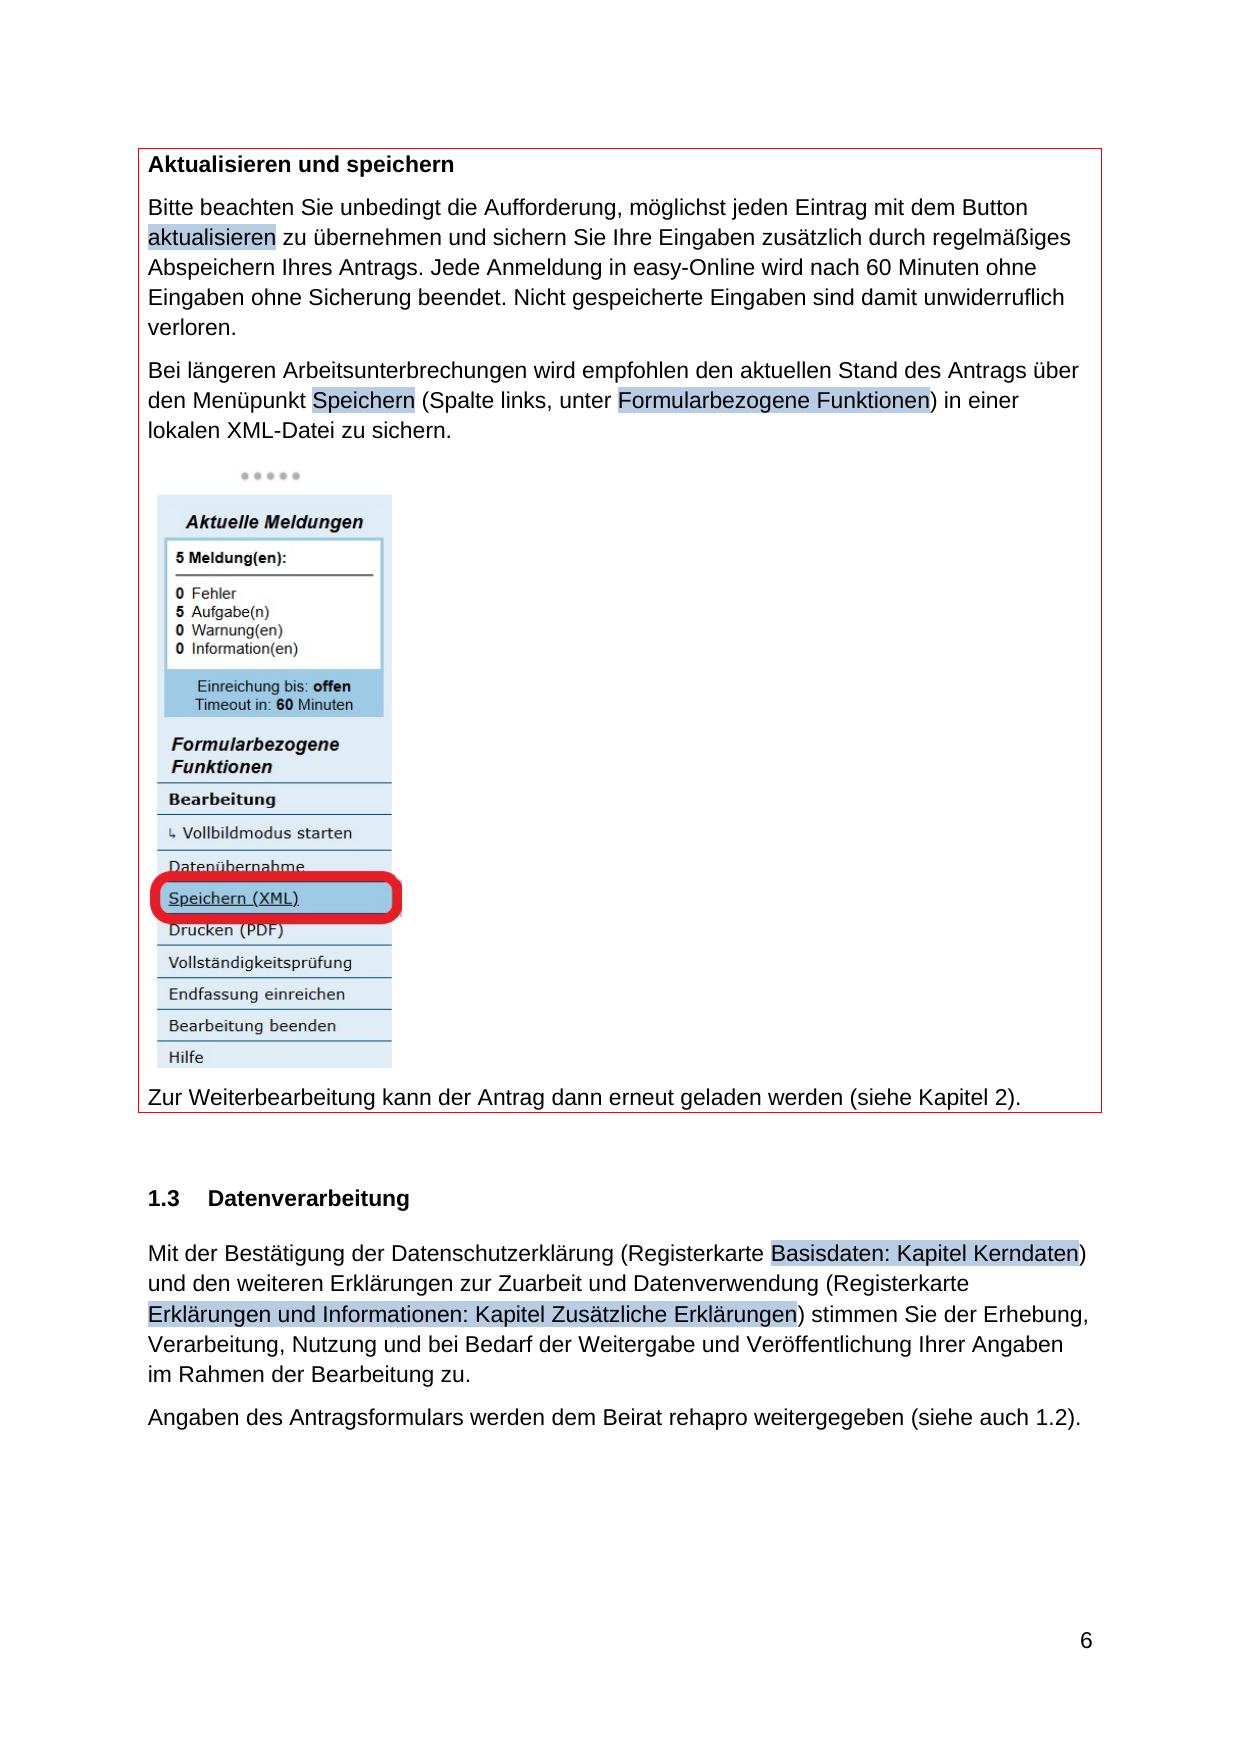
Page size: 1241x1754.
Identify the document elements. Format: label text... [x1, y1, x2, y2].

text Zur Weiterbearbeitung kann der Antrag dann erneut geladen werden (siehe Kapitel 2). [139, 1081, 1101, 1112]
picture [147, 460, 402, 1068]
subtitle Datenverarbeitung [148, 1185, 1093, 1211]
text Bitte beachten Sie unbedingt die Aufforderung, möglichst jeden Eintrag mit dem Button aktualisieren zu übernehmen und sichern Sie Ihre Eingaben zusätzlich durch regelmäßiges Abspeichern Ihres Antrags. Jede Anmeldung in easy-Online wird nach 60 Minuten ohne Eingaben ohne Sicherung beendet. Nicht gespeicherte Eingaben sind damit unwiderruflich verloren. [139, 190, 1101, 341]
text Angaben des Antragsformulars werden dem Beirat rehapro weitergegeben (siehe auch 1.2). [148, 1404, 1093, 1430]
text Mit der Bestätigung der Datenschutzerklärung (Registerkarte Basisdaten: Kapitel Kerndaten) und den weiteren Erklärungen zur Zuarbeit und Datenverwendung (Registerkarte Erklärungen und Informationen: Kapitel Zusätzliche Erklärungen) stimmen Sie der Erhebung, Verarbeitung, Nutzung und bei Bedarf der Weitergabe und Veröffentlichung Ihrer Angaben im Rahmen der Bearbeitung zu. [148, 1240, 1093, 1387]
text Bei längeren Arbeitsunterbrechungen wird empfohlen den aktuellen Stand des Antrags über den Menüpunkt Speichern (Spalte links, unter Formularbezogene Funktionen) in einer lokalen XML-Datei zu sichern. [139, 354, 1101, 444]
text Aktualisieren und speichern [139, 149, 1101, 177]
